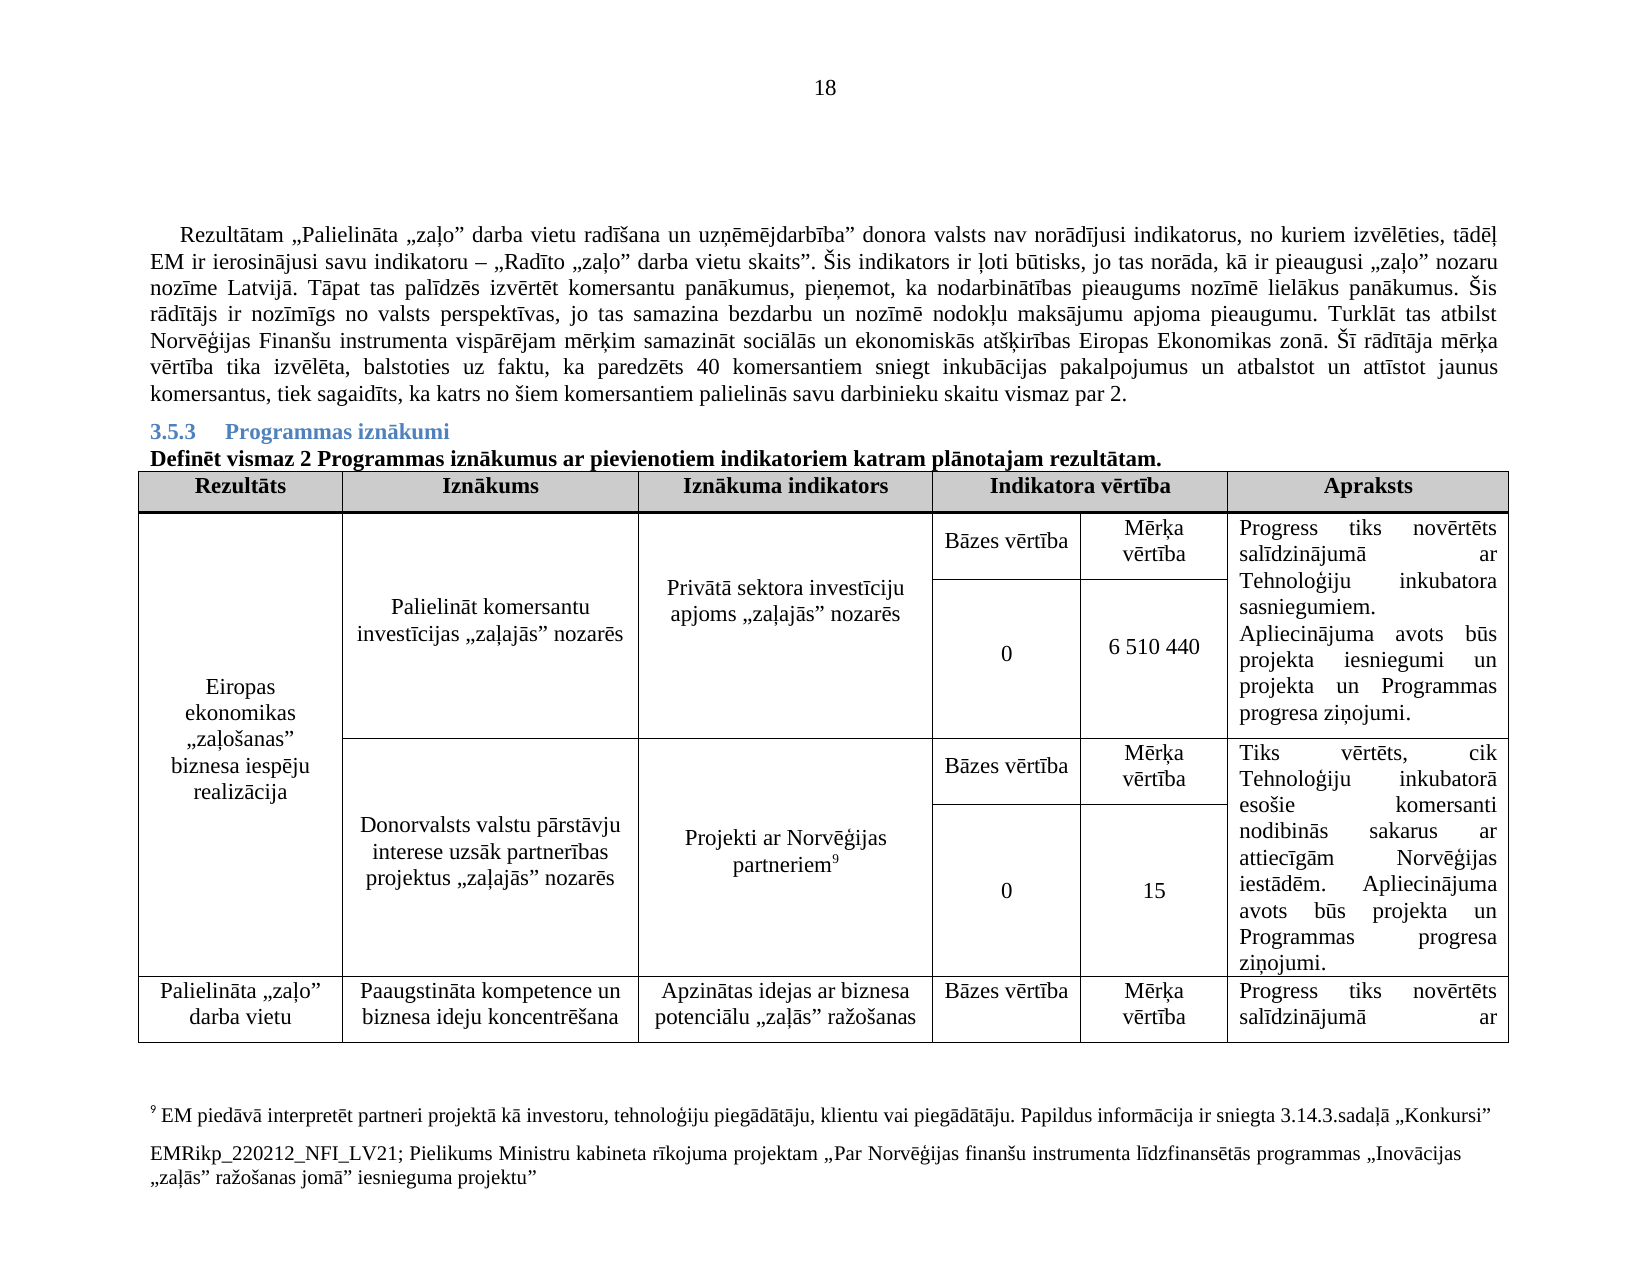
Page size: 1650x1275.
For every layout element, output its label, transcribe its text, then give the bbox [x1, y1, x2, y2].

text Definēt vismaz 2 Programmas iznākumus ar pievienotiem indikatoriem katram plānotajam rezultātam. [150, 445, 1500, 471]
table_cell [139, 977, 342, 1042]
table_cell 15 [1081, 805, 1227, 976]
table_header Rezultāts [139, 472, 342, 511]
table_cell Progress tiks novērtēts salīdzinājumā ar Tehnoloģiju inkubatora sasniegumiem. Apliecinājuma avots būs projekta iesniegumi un projekta un Programmas progresa ziņojumi. [1228, 514, 1508, 737]
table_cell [343, 977, 638, 1042]
table_header Indikatora vērtība [933, 472, 1227, 511]
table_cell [1228, 977, 1508, 1042]
table_header Iznākuma indikators [639, 472, 932, 511]
table_cell Bāzes vērtība [933, 514, 1080, 579]
table_header Apraksts [1228, 472, 1508, 511]
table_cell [639, 977, 932, 1042]
table_cell Donorvalsts valstu pārstāvju interese uzsāk partnerības projektus „zaļajās” nozarēs [343, 739, 638, 976]
table_header Iznākums [343, 472, 638, 511]
table_cell Palielināt komersantu investīcijas „zaļajās” nozarēs [343, 514, 638, 737]
table_cell 0 [933, 805, 1080, 976]
text Rezultātam „Palielināta „zaļo” darba vietu radīšana un uzņēmējdarbība” donora valsts nav norādījusi indikatorus, no kuriem izvēlēties, tādēļ EM ir ierosinājusi savu indikatoru – „Radīto „zaļo” darba vietu skaits”. Šis indikators ir ļoti būtisks, jo tas norāda, kā ir pieaugusi „zaļo” nozaru nozīme Latvijā. Tāpat tas palīdzēs izvērtēt komersantu panākumus, pieņemot, ka nodarbinātības pieaugums nozīmē lielākus panākumus. Šis rādītājs ir nozīmīgs no valsts perspektīvas, jo tas samazina bezdarbu un nozīmē nodokļu maksājumu apjoma pieaugumu. Turklāt tas atbilst Norvēģijas Finanšu instrumenta vispārējam mērķim samazināt sociālās un ekonomiskās atšķirības Eiropas Ekonomikas zonā. Šī rādītāja mērķa vērtība tika izvēlēta, balstoties uz faktu, ka paredzēts 40 komersantiem sniegt inkubācijas pakalpojumus un atbalstot un attīstot jaunus komersantus, tiek sagaidīts, ka katrs no šiem komersantiem palielinās savu darbinieku skaitu vismaz par 2. [150, 221, 1500, 406]
table_cell 6 510 440 [1081, 580, 1227, 737]
table_cell 0 [933, 580, 1080, 737]
table_cell Privātā sektora investīciju apjoms „zaļajās” nozarēs [639, 514, 932, 737]
table_cell Bāzes vērtība [933, 739, 1080, 804]
table_cell Bāzes vērtība [933, 977, 1080, 1042]
table_cell Mērķa vērtība [1081, 739, 1227, 804]
subtitle Programmas iznākumi [150, 418, 1500, 445]
table_cell Eiropas ekonomikas „zaļošanas” biznesa iespēju realizācija [139, 514, 342, 976]
table_cell Projekti ar Norvēģijas partneriem [639, 739, 932, 976]
table_cell Tiks vērtēts, cik Tehnoloģiju inkubatorā esošie komersanti nodibinās sakarus ar attiecīgām Norvēģijas iestādēm. Apliecinājuma avots būs projekta un Programmas progresa ziņojumi. [1228, 739, 1508, 976]
table_cell Mērķa vērtība [1081, 977, 1227, 1042]
table_cell Mērķa vērtība [1081, 514, 1227, 579]
